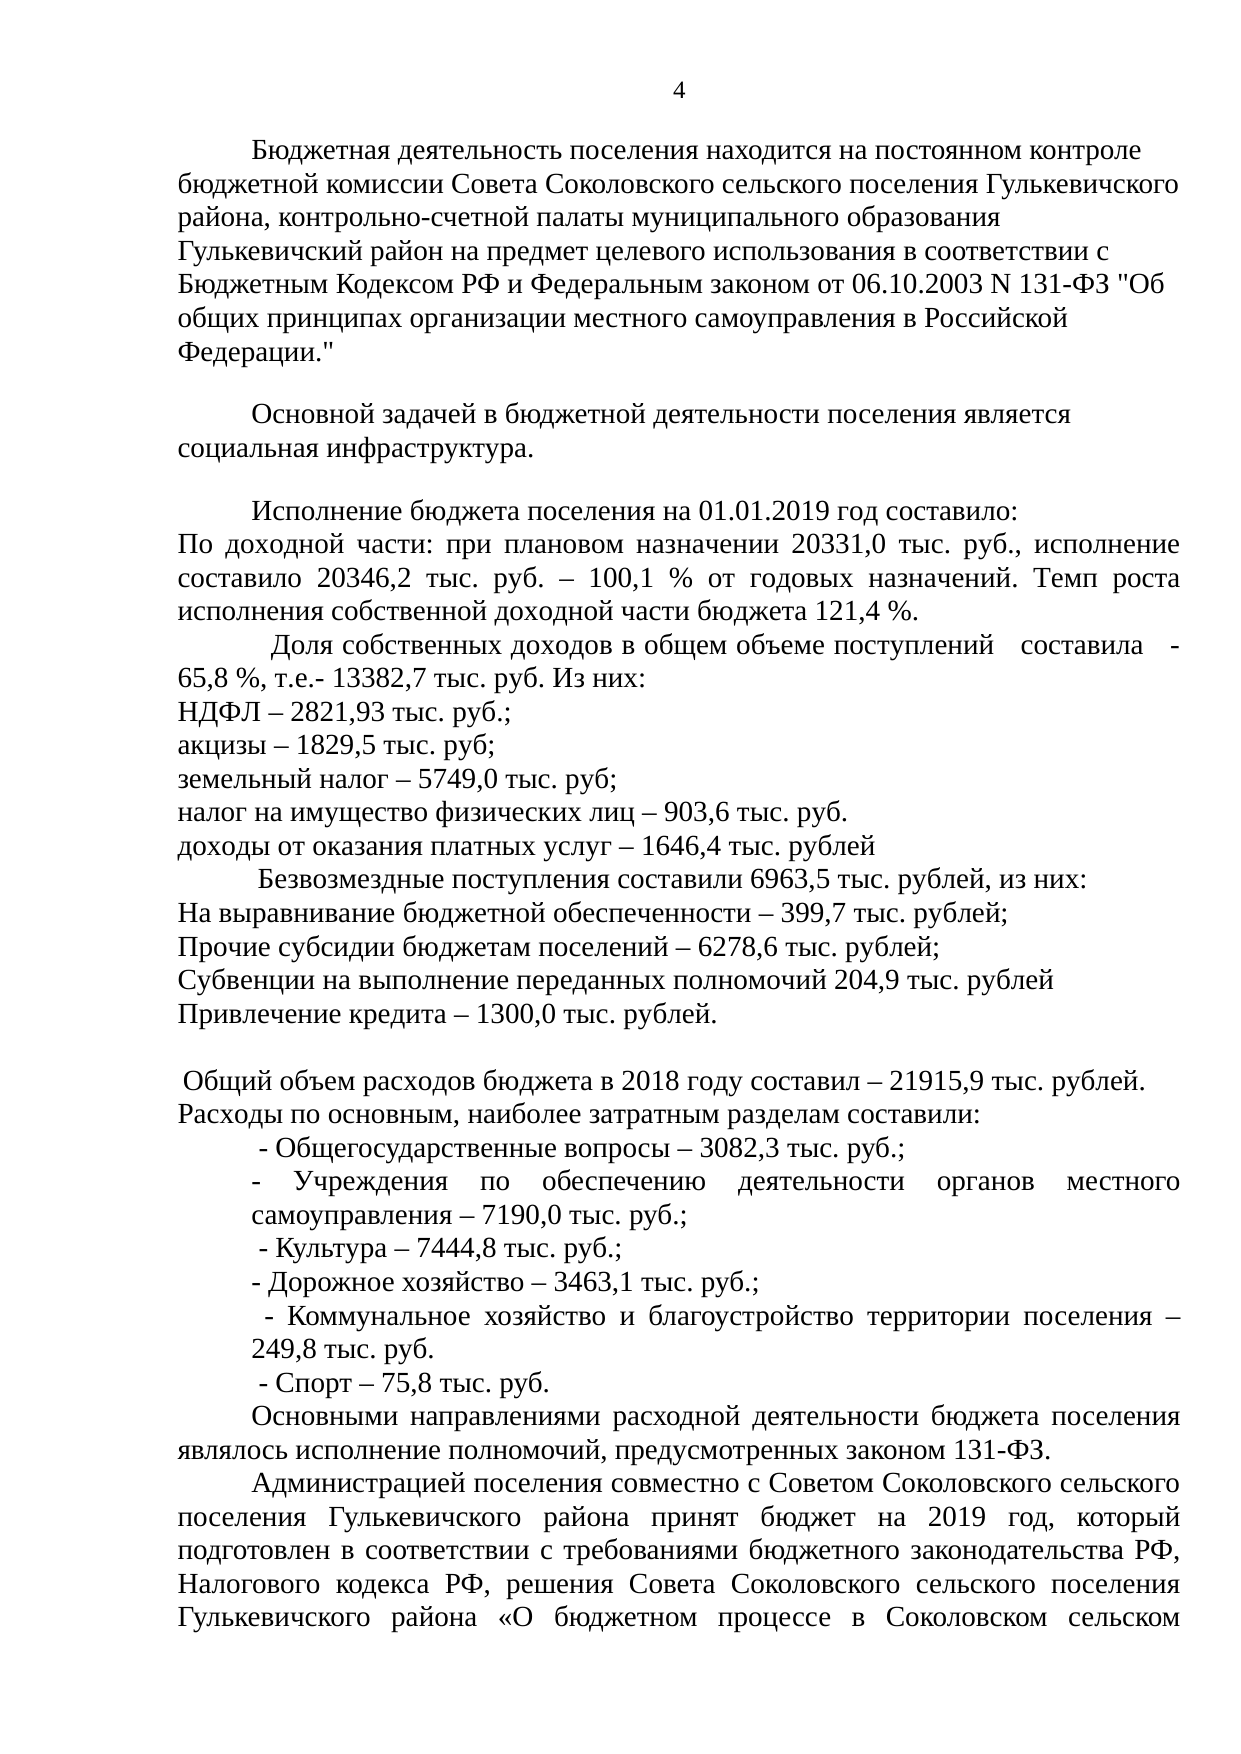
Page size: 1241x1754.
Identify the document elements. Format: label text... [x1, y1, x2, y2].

text Основными направлениями расходной деятельности бюджета поселения являлось исполнение полномочий, предусмотренных законом 131-ФЗ. [177, 1398, 1181, 1465]
text - Общегосударственные вопросы – 3082,3 тыс. руб.; [251, 1130, 1181, 1163]
text - Дорожное хозяйство – 3463,1 тыс. руб.; [251, 1264, 1181, 1298]
text Привлечение кредита – 1300,0 тыс. рублей. [177, 996, 1181, 1029]
text - Спорт – 75,8 тыс. руб. [251, 1365, 1181, 1398]
text налог на имущество физических лиц – 903,6 тыс. руб. [177, 794, 1181, 828]
text Доля собственных доходов в общем объеме поступлений составила -65,8 %, т.е.- 13382,7 тыс. руб. Из них: [177, 627, 1181, 694]
text Безвозмездные поступления составили 6963,5 тыс. рублей, из них: [177, 862, 1181, 895]
text По доходной части: при плановом назначении 20331,0 тыс. руб., исполнение составило 20346,2 тыс. руб. – 100,1 % от годовых назначений. Темп роста исполнения собственной доходной части бюджета 121,4 %. [177, 526, 1181, 627]
text акцизы – 1829,5 тыс. руб; [177, 727, 1181, 761]
text Основной задачей в бюджетной деятельности поселения является социальная инфраструктура. [177, 396, 1181, 463]
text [177, 1465, 1181, 1633]
text Расходы по основным, наиболее затратным разделам составили: [177, 1096, 1181, 1130]
text - Культура – 7444,8 тыс. руб.; [251, 1231, 1181, 1264]
text Субвенции на выполнение переданных полномочий 204,9 тыс. рублей [177, 962, 1181, 996]
text земельный налог – 5749,0 тыс. руб; [177, 761, 1181, 794]
text - Коммунальное хозяйство и благоустройство территории поселения – 249,8 тыс. руб. [251, 1298, 1181, 1365]
text Исполнение бюджета поселения на 01.01.2019 год составило: [177, 493, 1181, 526]
text Бюджетная деятельность поселения находится на постоянном контроле бюджетной комиссии Совета Соколовского сельского поселения Гулькевичского района, контрольно-счетной палаты муниципального образования Гулькевичский район на предмет целевого использования в соответствии с Бюджетным Кодексом РФ и Федеральным законом от 06.10.2003 N 131-ФЗ "Об общих принципах организации местного самоуправления в Российской Федерации." [177, 132, 1181, 367]
text доходы от оказания платных услуг – 1646,4 тыс. рублей [177, 828, 1181, 862]
text НДФЛ – 2821,93 тыс. руб.; [177, 694, 1181, 727]
text - Учреждения по обеспечению деятельности органов местного самоуправления – 7190,0 тыс. руб.; [251, 1163, 1181, 1231]
text На выравнивание бюджетной обеспеченности – 399,7 тыс. рублей; [177, 895, 1181, 929]
text Общий объем расходов бюджета в 2018 году составил – 21915,9 тыс. рублей. [177, 1063, 1181, 1096]
text Прочие субсидии бюджетам поселений – 6278,6 тыс. рублей; [177, 929, 1181, 962]
